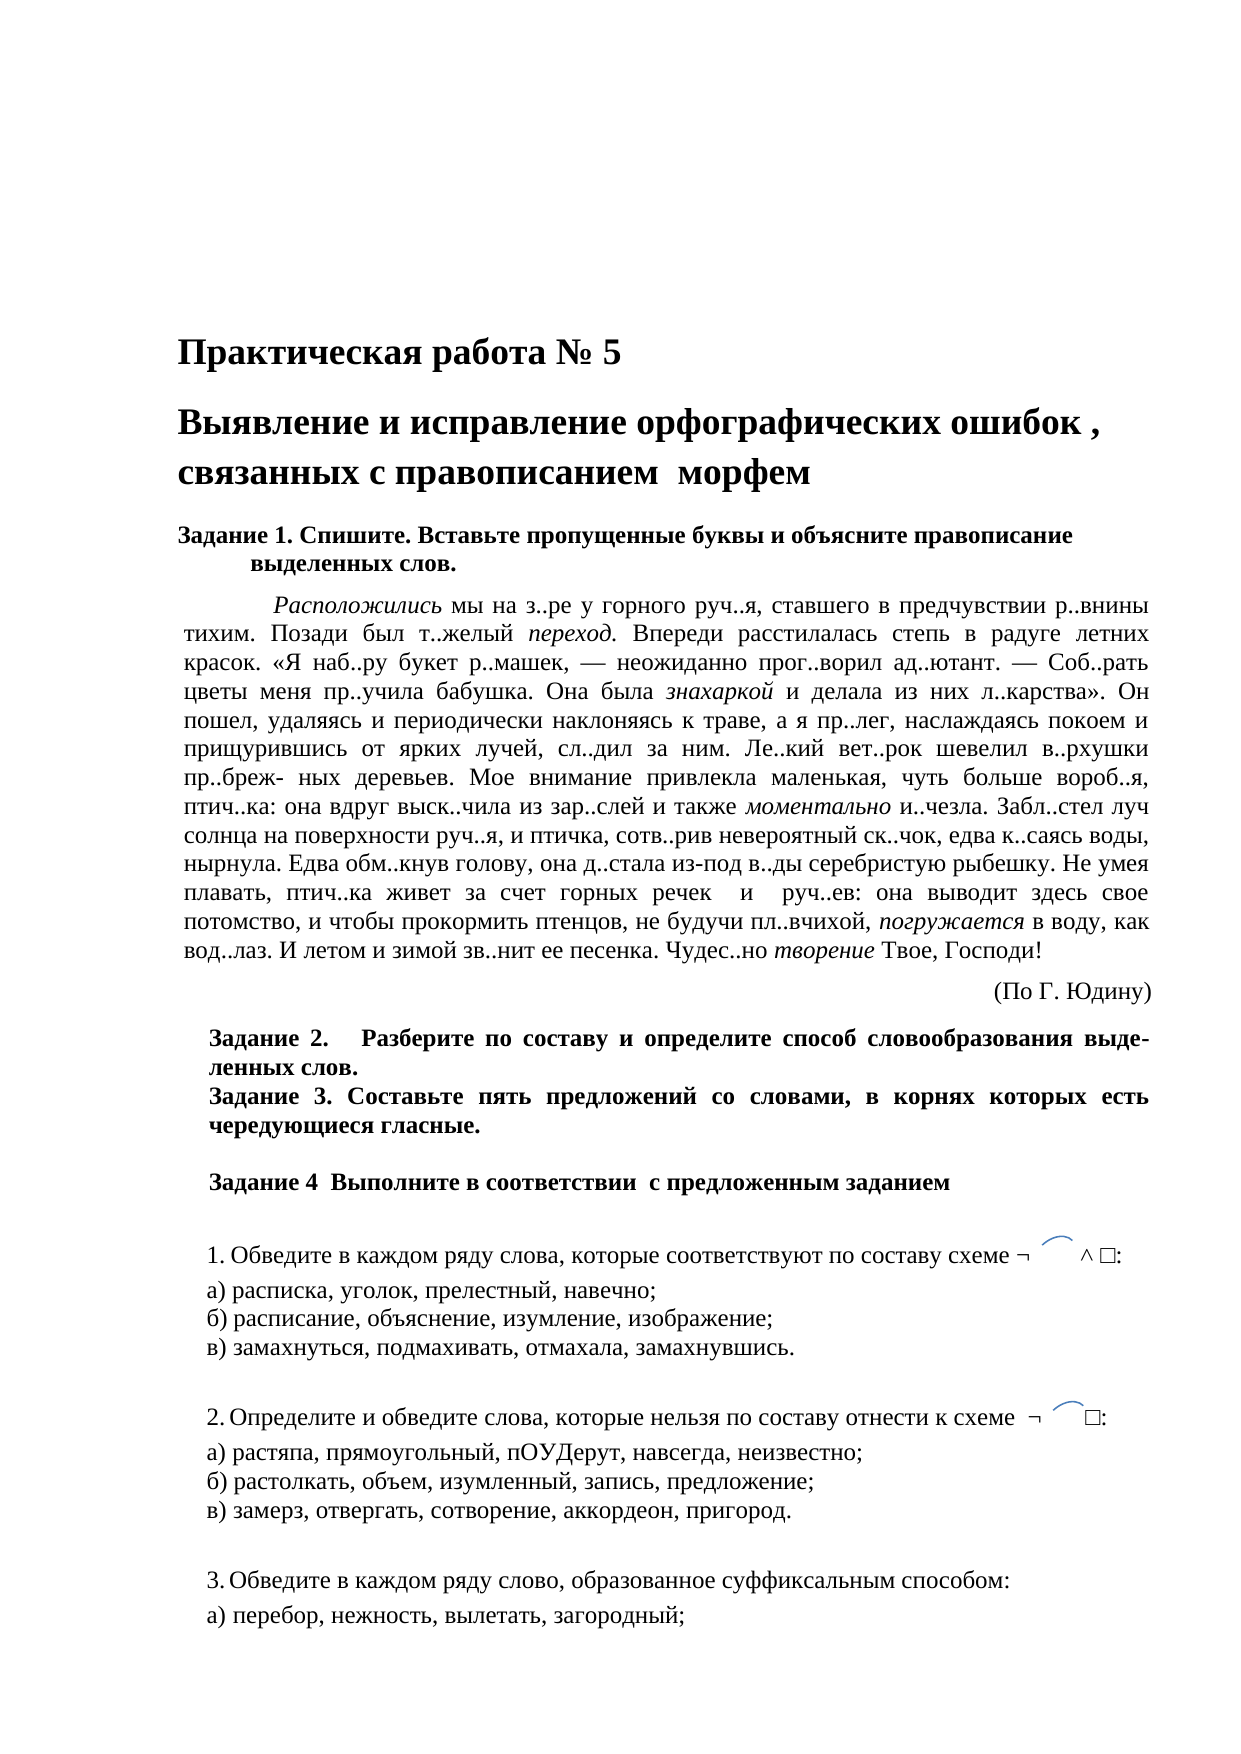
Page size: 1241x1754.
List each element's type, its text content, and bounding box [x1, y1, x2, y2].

text а) перебор, нежность, вылетать, загородный; [177, 1600, 1152, 1628]
text Задание 1. Спишите. Вставьте пропущенные буквы и объясните правописание выделенных слов. [177, 520, 1152, 577]
text Задание 3. Составьте пять предложений со словами, в корнях которых есть чередующиеся гласные. [208, 1081, 1149, 1138]
list Обведите в каждом ряду слова, которые соответствуют по составу схеме ¬ ˄ □: [177, 1240, 1127, 1268]
list Определите и обведите слова, которые нельзя по составу отнести к схеме ¬ □: [177, 1402, 1127, 1431]
text Задание 2. Разберите по составу и определите способ словообразования выделенных слов. [208, 1023, 1149, 1081]
text Практическая работа № 5 [177, 329, 1152, 372]
list Обведите в каждом ряду слово, образованное суффиксальным способом: [177, 1565, 1127, 1593]
text Задание 4 Выполните в соответствии с предложенным заданием [208, 1167, 1149, 1196]
text Выявление и исправление орфографических ошибок , связанных с правописанием морфем [177, 400, 1152, 492]
text Расположились мы на з..ре у горного руч..я, ставшего в предчувствии р..внины тихим. Позади был т..желый переход. Впереди расстилалась степь в радуге летних красок. «Я наб..ру букет р..машек, — неожиданно прог..ворил ад..ютант. — Соб..рать цветы меня пр..учила бабушка. Она была знахаркой и делала из них л..карства». Он пошел, удаляясь и периодически наклоняясь к траве, а я пр..лег, наслаждаясь покоем и прищурившись от ярких лучей, сл..дил за ним. Ле..кий вет..рок шевелил в..рхушки пр..бреж- ных деревьев. Мое внимание привлекла маленькая, чуть больше вороб..я, птич..ка: она вдруг выск..чила из зар..слей и также моментально и..чезла. Забл..стел луч солнца на поверхности руч..я, и птичка, сотв..рив невероятный ск..чок, едва к..саясь воды, нырнула. Едва обм..кнув голову, она д..стала из-под в..ды серебристую рыбешку. Не умея плавать, птич..ка живет за счет горных речек и руч..ев: она выводит здесь свое потомство, и чтобы прокормить птенцов, не будучи пл..вчихой, погружается в воду, как вод..лаз. И летом и зимой зв..нит ее песенка. Чудес..но творение Твое, Господи! [183, 590, 1149, 963]
text б) расписание, объяснение, изумление, изображение; [177, 1303, 1152, 1332]
text (По Г. Юдину) [711, 976, 1152, 1005]
text а) расписка, уголок, прелестный, навечно; [177, 1275, 1152, 1303]
text в) замерз, отвергать, сотворение, аккордеон, пригород. [177, 1495, 1152, 1523]
text в) замахнуться, подмахивать, отмахала, замахнувшись. [177, 1332, 1152, 1361]
text б) растолкать, объем, изумленный, запись, предложение; [177, 1466, 1152, 1495]
text а) растяпа, прямоугольный, пОУДерут, навсегда, неизвестно; [177, 1437, 1152, 1466]
